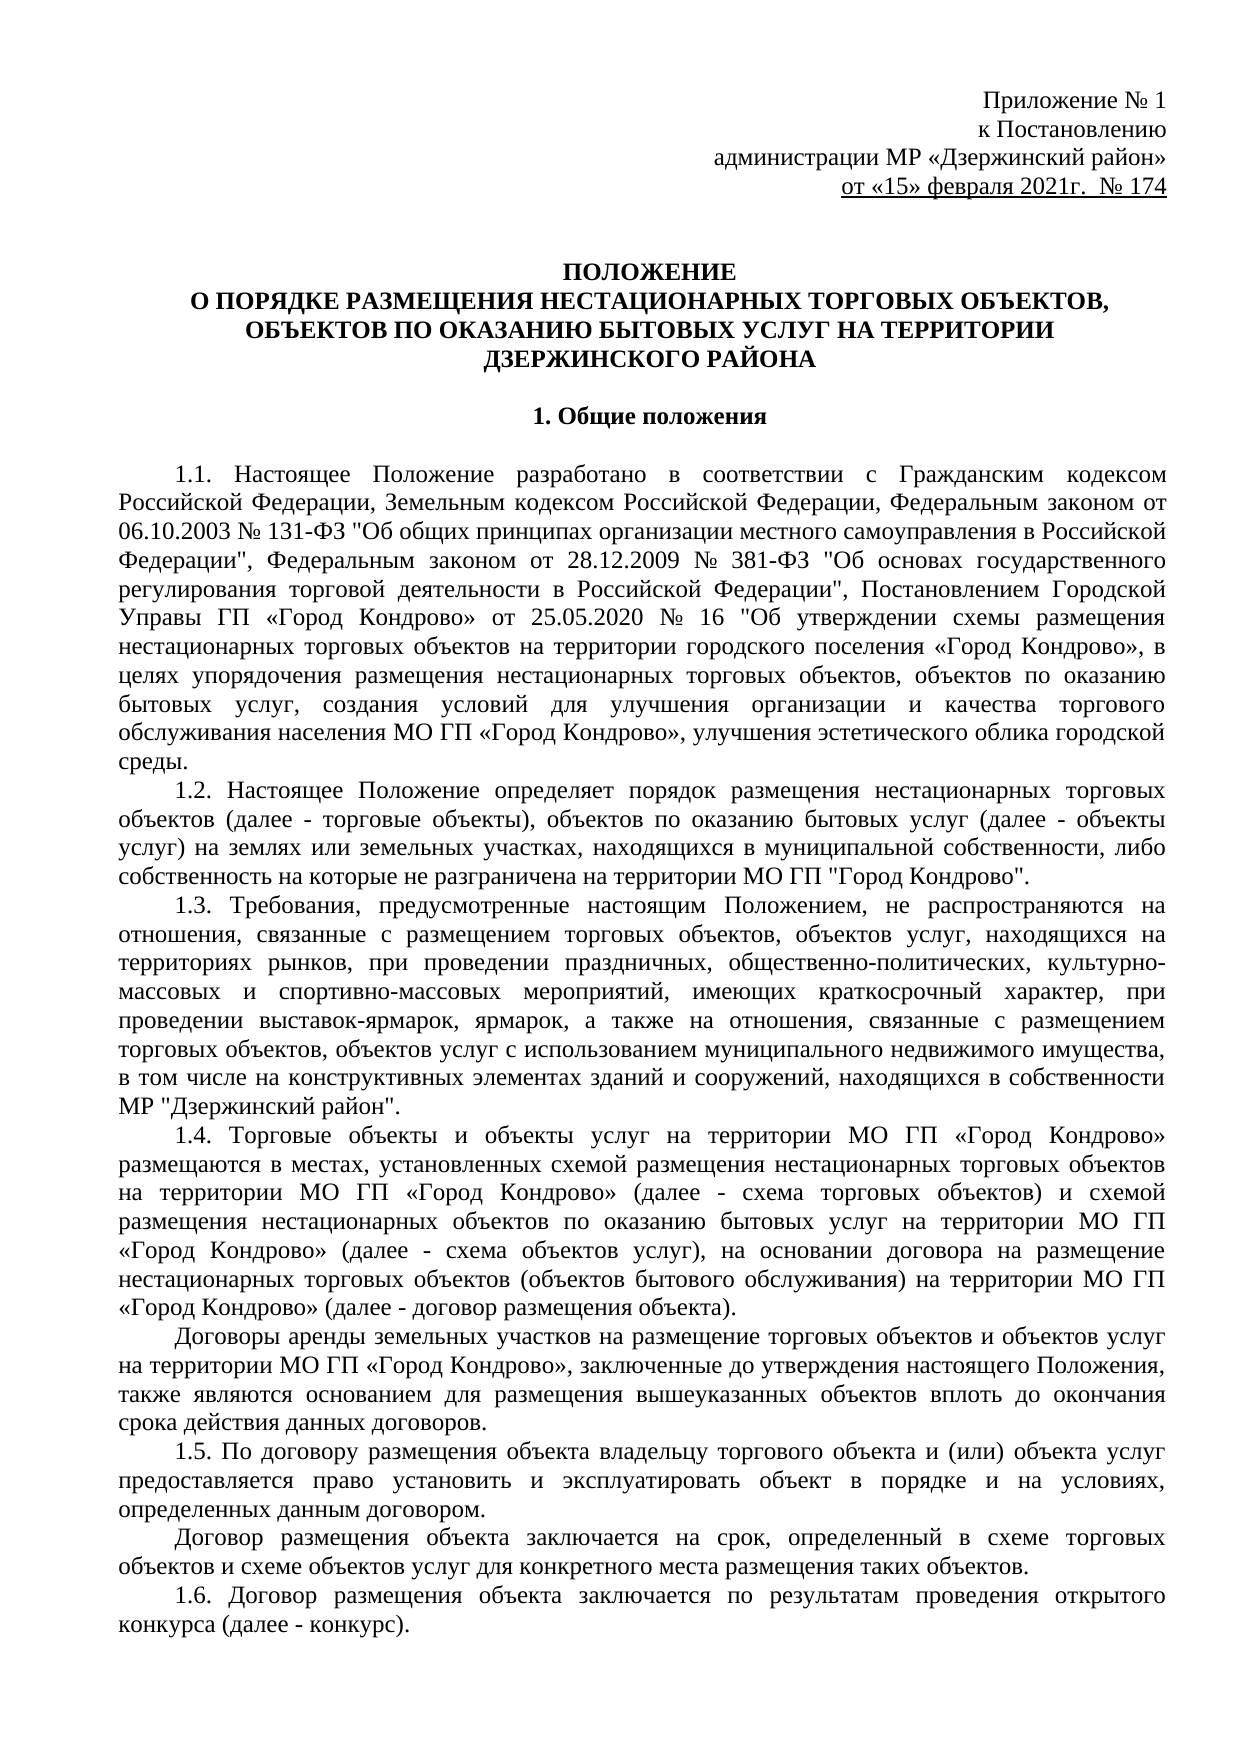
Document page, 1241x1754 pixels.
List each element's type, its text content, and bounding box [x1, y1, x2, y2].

text 1.4. Торговые объекты и объекты услуг на территории МО ГП «Город Кондрово» размещаются в местах, установленных схемой размещения нестационарных торговых объектов на территории МО ГП «Город Кондрово» (далее - схема торговых объектов) и схемой размещения нестационарных объектов по оказанию бытовых услуг на территории МО ГП «Город Кондрово» (далее - схема объектов услуг), на основании договора на размещение нестационарных торговых объектов (объектов бытового обслуживания) на территории МО ГП «Город Кондрово» (далее - договор размещения объекта). [118, 1120, 1167, 1321]
text 1.1. Настоящее Положение разработано в соответствии с Гражданским кодексом Российской Федерации, Земельным кодексом Российской Федерации, Федеральным законом от 06.10.2003 № 131-ФЗ "Об общих принципах организации местного самоуправления в Российской Федерации", Федеральным законом от 28.12.2009 № 381-ФЗ "Об основах государственного регулирования торговой деятельности в Российской Федерации", Постановлением Городской Управы ГП «Город Кондрово» от 25.05.2020 № 16 "Об утверждении схемы размещения нестационарных торговых объектов на территории городского поселения «Город Кондрово», в целях упорядочения размещения нестационарных торговых объектов, объектов по оказанию бытовых услуг, создания условий для улучшения организации и качества торгового обслуживания населения МО ГП «Город Кондрово», улучшения эстетического облика городской среды. [118, 459, 1167, 775]
title 1. Общие положения [118, 401, 1181, 430]
text к Постановлению [118, 114, 1167, 142]
title ПОЛОЖЕНИЕ [118, 257, 1181, 286]
title ОБЪЕКТОВ ПО ОКАЗАНИЮ БЫТОВЫХ УСЛУГ НА ТЕРРИТОРИИ [118, 315, 1181, 344]
text 1.6. Договор размещения объекта заключается по результатам проведения открытого конкурса (далее - конкурс). [118, 1580, 1167, 1637]
text Договоры аренды земельных участков на размещение торговых объектов и объектов услуг на территории МО ГП «Город Кондрово», заключенные до утверждения настоящего Положения, также являются основанием для размещения вышеуказанных объектов вплоть до окончания срока действия данных договоров. [118, 1321, 1167, 1436]
text Приложение № 1 [118, 85, 1167, 114]
title О ПОРЯДКЕ РАЗМЕЩЕНИЯ НЕСТАЦИОНАРНЫХ ТОРГОВЫХ ОБЪЕКТОВ, [118, 286, 1181, 315]
text администрации МР «Дзержинский район» [118, 142, 1167, 171]
text 1.5. По договору размещения объекта владельцу торгового объекта и (или) объекта услуг предоставляется право установить и эксплуатировать объект в порядке и на условиях, определенных данным договором. [118, 1436, 1167, 1522]
text 1.2. Настоящее Положение определяет порядок размещения нестационарных торговых объектов (далее - торговые объекты), объектов по оказанию бытовых услуг (далее - объекты услуг) на землях или земельных участках, находящихся в муниципальной собственности, либо собственность на которые не разграничена на территории МО ГП "Город Кондрово". [118, 775, 1167, 890]
text Договор размещения объекта заключается на срок, определенный в схеме торговых объектов и схеме объектов услуг для конкретного места размещения таких объектов. [118, 1522, 1167, 1580]
title ДЗЕРЖИНСКОГО РАЙОНА [118, 344, 1181, 372]
text 1.3. Требования, предусмотренные настоящим Положением, не распространяются на отношения, связанные с размещением торговых объектов, объектов услуг, находящихся на территориях рынков, при проведении праздничных, общественно-политических, культурно-массовых и спортивно-массовых мероприятий, имеющих краткосрочный характер, при проведении выставок-ярмарок, ярмарок, а также на отношения, связанные с размещением торговых объектов, объектов услуг с использованием муниципального недвижимого имущества, в том числе на конструктивных элементах зданий и сооружений, находящихся в собственности МР "Дзержинский район". [118, 890, 1167, 1120]
text от «15» февраля 2021г. № 174 [118, 171, 1167, 200]
